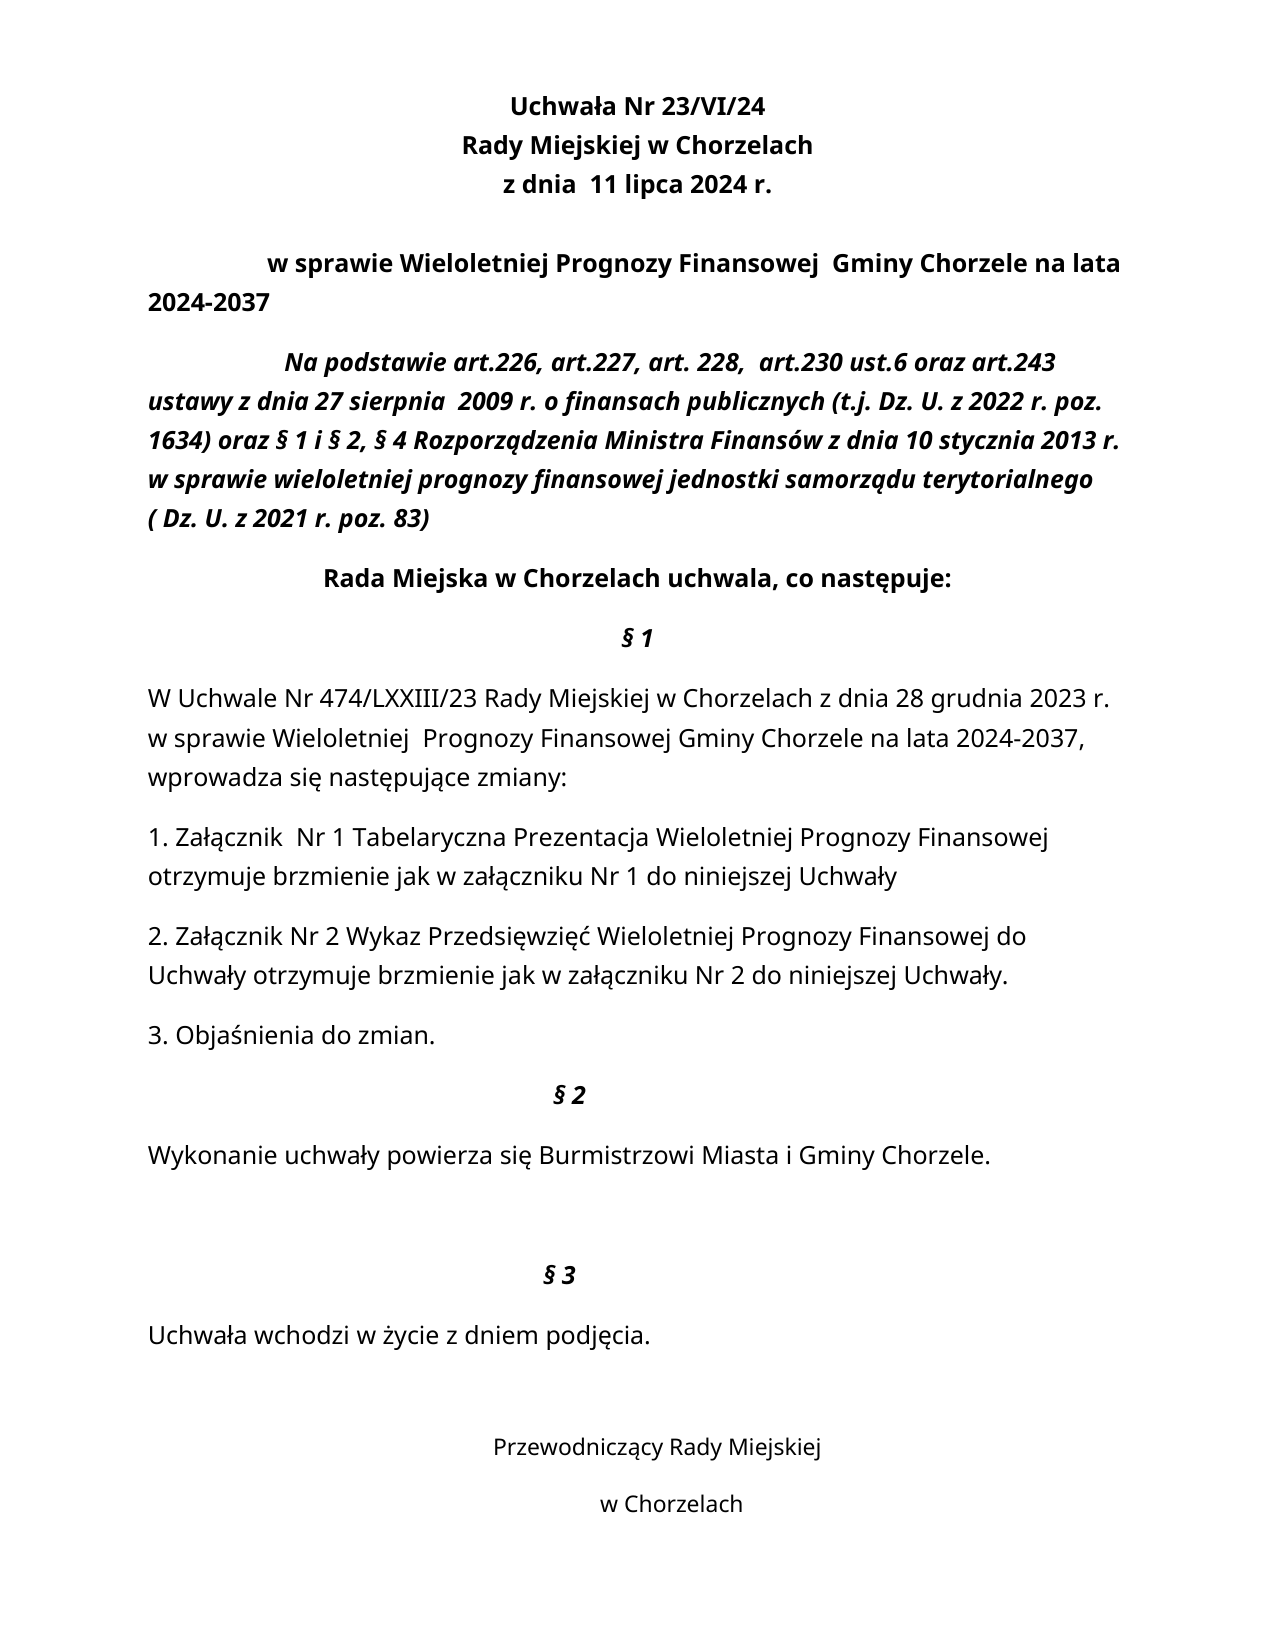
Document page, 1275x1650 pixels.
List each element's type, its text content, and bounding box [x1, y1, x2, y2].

text Przewodniczący Rady Miejskiej [148, 1431, 1127, 1462]
text Na podstawie art.226, art.227, art. 228, art.230 ust.6 oraz art.243 ustawy z dnia 27 sierpnia 2009 r. o finansach publicznych (t.j. Dz. U. z 2022 r. poz. 1634) oraz § 1 i § 2, § 4 Rozporządzenia Ministra Finansów z dnia 10 stycznia 2013 r. w sprawie wieloletniej prognozy finansowej jednostki samorządu terytorialnego ( Dz. U. z 2021 r. poz. 83) [148, 344, 1127, 535]
text W Uchwale Nr 474/LXXIII/23 Rady Miejskiej w Chorzelach z dnia 28 grudnia 2023 r. w sprawie Wieloletniej Prognozy Finansowej Gminy Chorzele na lata 2024-2037, wprowadza się następujące zmiany: [148, 681, 1127, 793]
text Uchwała Nr 23/VI/24 [148, 89, 1127, 123]
text w sprawie Wieloletniej Prognozy Finansowej Gminy Chorzele na lata 2024-2037 [148, 245, 1127, 318]
text 3. Objaśnienia do zmian. [148, 1018, 1127, 1052]
text 2. Załącznik Nr 2 Wykaz Przedsięwzięć Wieloletniej Prognozy Finansowej do Uchwały otrzymuje brzmienie jak w załączniku Nr 2 do niniejszej Uchwały. [148, 919, 1127, 992]
text w Chorzelach [148, 1488, 1127, 1519]
text 1. Załącznik Nr 1 Tabelaryczna Prezentacja Wieloletniej Prognozy Finansowej otrzymuje brzmienie jak w załączniku Nr 1 do niniejszej Uchwały [148, 819, 1127, 893]
text § 3 [148, 1258, 1127, 1292]
text z dnia 11 lipca 2024 r. [148, 167, 1127, 201]
text Uchwała wchodzi w życie z dniem podjęcia. [148, 1318, 1127, 1352]
text § 2 [223, 1078, 1127, 1112]
text Rada Miejska w Chorzelach uchwala, co następuje: [148, 561, 1127, 595]
text Rady Miejskiej w Chorzelach [148, 128, 1127, 162]
text § 1 [148, 621, 1127, 655]
text Wykonanie uchwały powierza się Burmistrzowi Miasta i Gminy Chorzele. [148, 1138, 1127, 1172]
